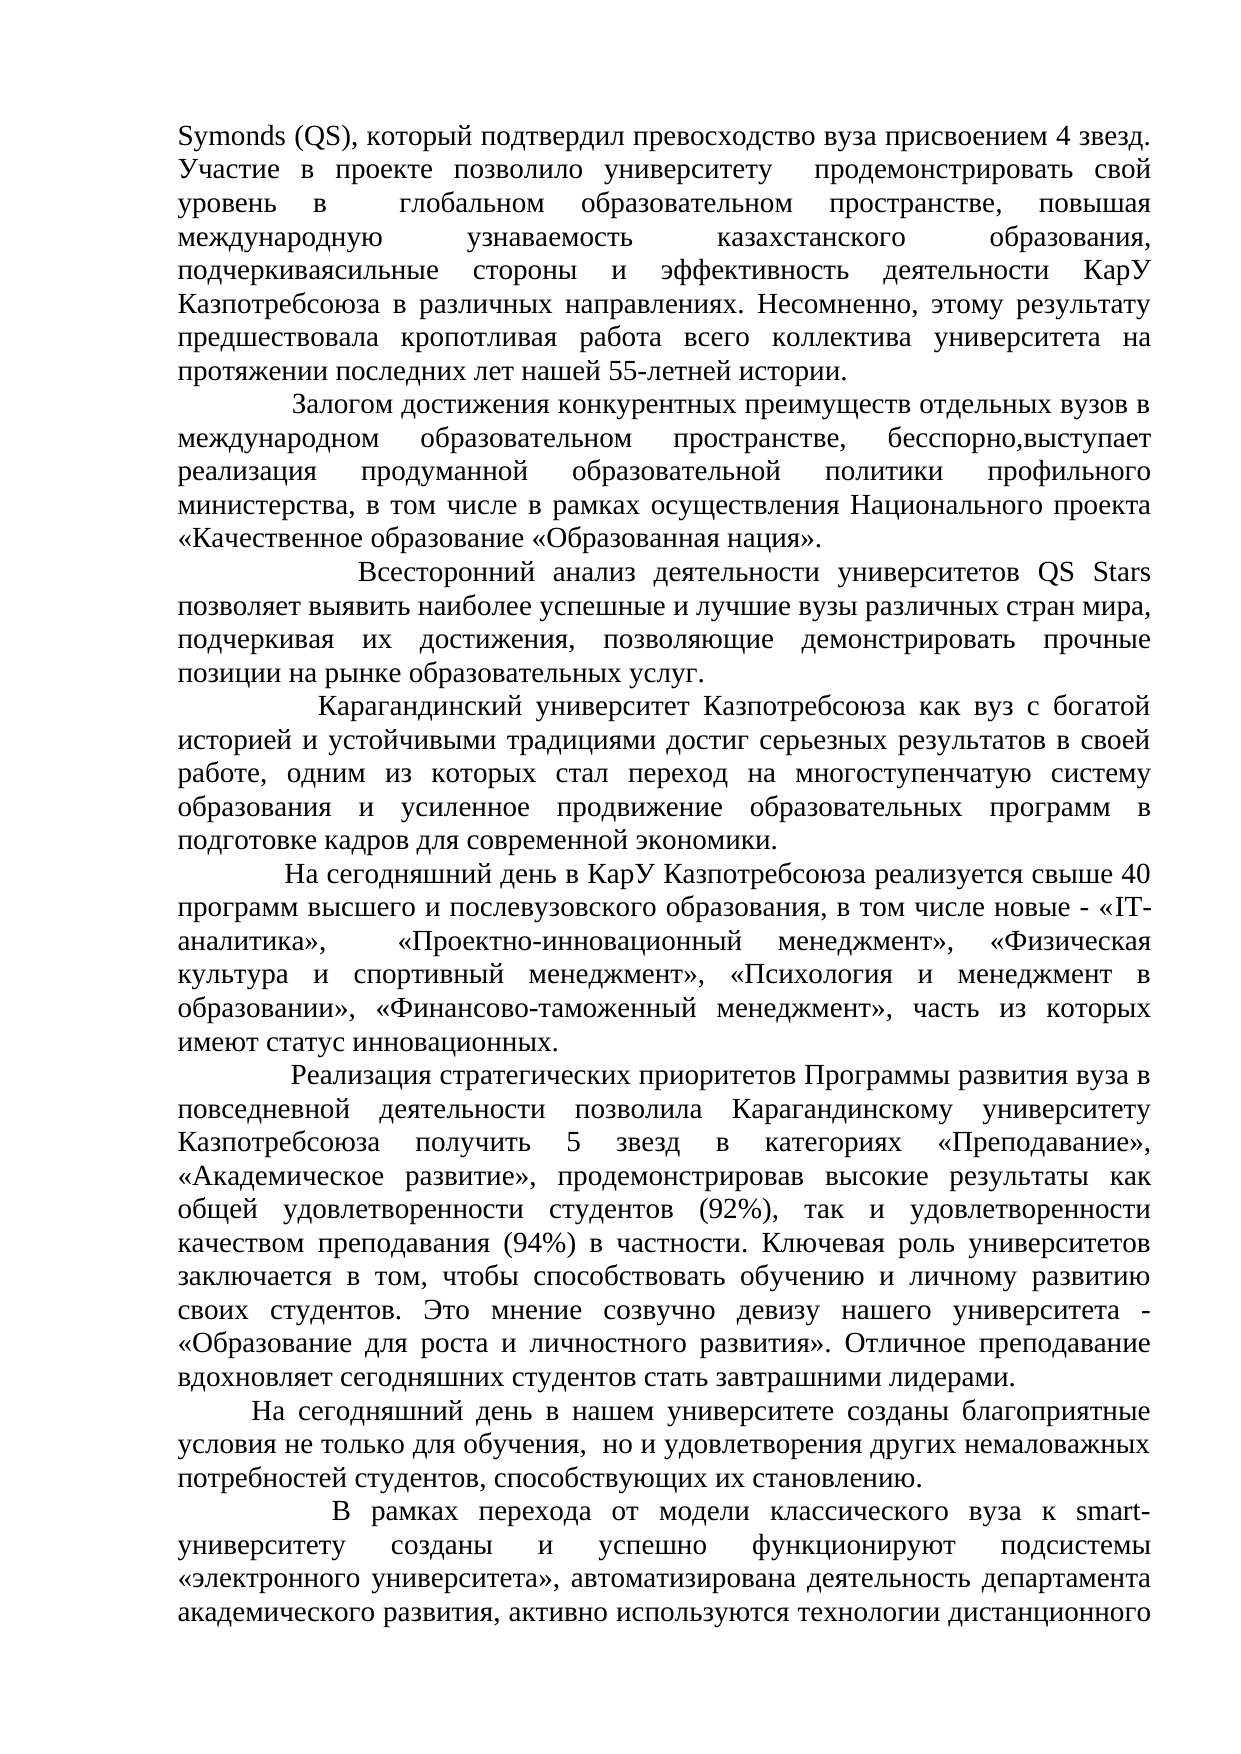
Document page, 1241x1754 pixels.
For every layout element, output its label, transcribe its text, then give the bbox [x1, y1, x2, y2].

text Залогом достижения конкурентных преимуществ отдельных вузов в международном образовательном пространстве, бесспорно,выступает реализация продуманной образовательной политики профильного министерства, в том числе в рамках осуществления Национального проекта «Качественное образование «Образованная нация». [177, 386, 1152, 554]
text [177, 1493, 1152, 1627]
text На сегодняшний день в нашем университете созданы благоприятные условия не только для обучения, но и удовлетворения других немаловажных потребностей студентов, способствующих их становлению. [177, 1393, 1152, 1493]
text Реализация стратегических приоритетов Программы развития вуза в повседневной деятельности позволила Карагандинскому университету Казпотребсоюза получить 5 звезд в категориях «Преподавание», «Академическое развитие», продемонстрировав высокие результаты как общей удовлетворенности студентов (92%), так и удовлетворенности качеством преподавания (94%) в частности. Ключевая роль университетов заключается в том, чтобы способствовать обучению и личному развитию своих студентов. Это мнение созвучно девизу нашего университета - «Образование для роста и личностного развития». Отличное преподавание вдохновляет сегодняшних студентов стать завтрашними лидерами. [177, 1057, 1152, 1393]
text Карагандинский университет Казпотребсоюза как вуз с богатой историей и устойчивыми традициями достиг серьезных результатов в своей работе, одним из которых стал переход на многоступенчатую систему образования и усиленное продвижение образовательных программ в подготовке кадров для современной экономики. [177, 688, 1152, 856]
text Всесторонний анализ деятельности университетов QS Stars позволяет выявить наиболее успешные и лучшие вузы различных стран мира, подчеркивая их достижения, позволяющие демонстрировать прочные позиции на рынке образовательных услуг. [177, 554, 1152, 688]
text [177, 118, 1152, 386]
text На сегодняшний день в КарУ Казпотребсоюза реализуется свыше 40 программ высшего и послевузовского образования, в том числе новые - «IТ-аналитика», «Проектно-инновационный менеджмент», «Физическая культура и спортивный менеджмент», «Психология и менеджмент в образовании», «Финансово-таможенный менеджмент», часть из которых имеют статус инновационных. [177, 856, 1152, 1057]
